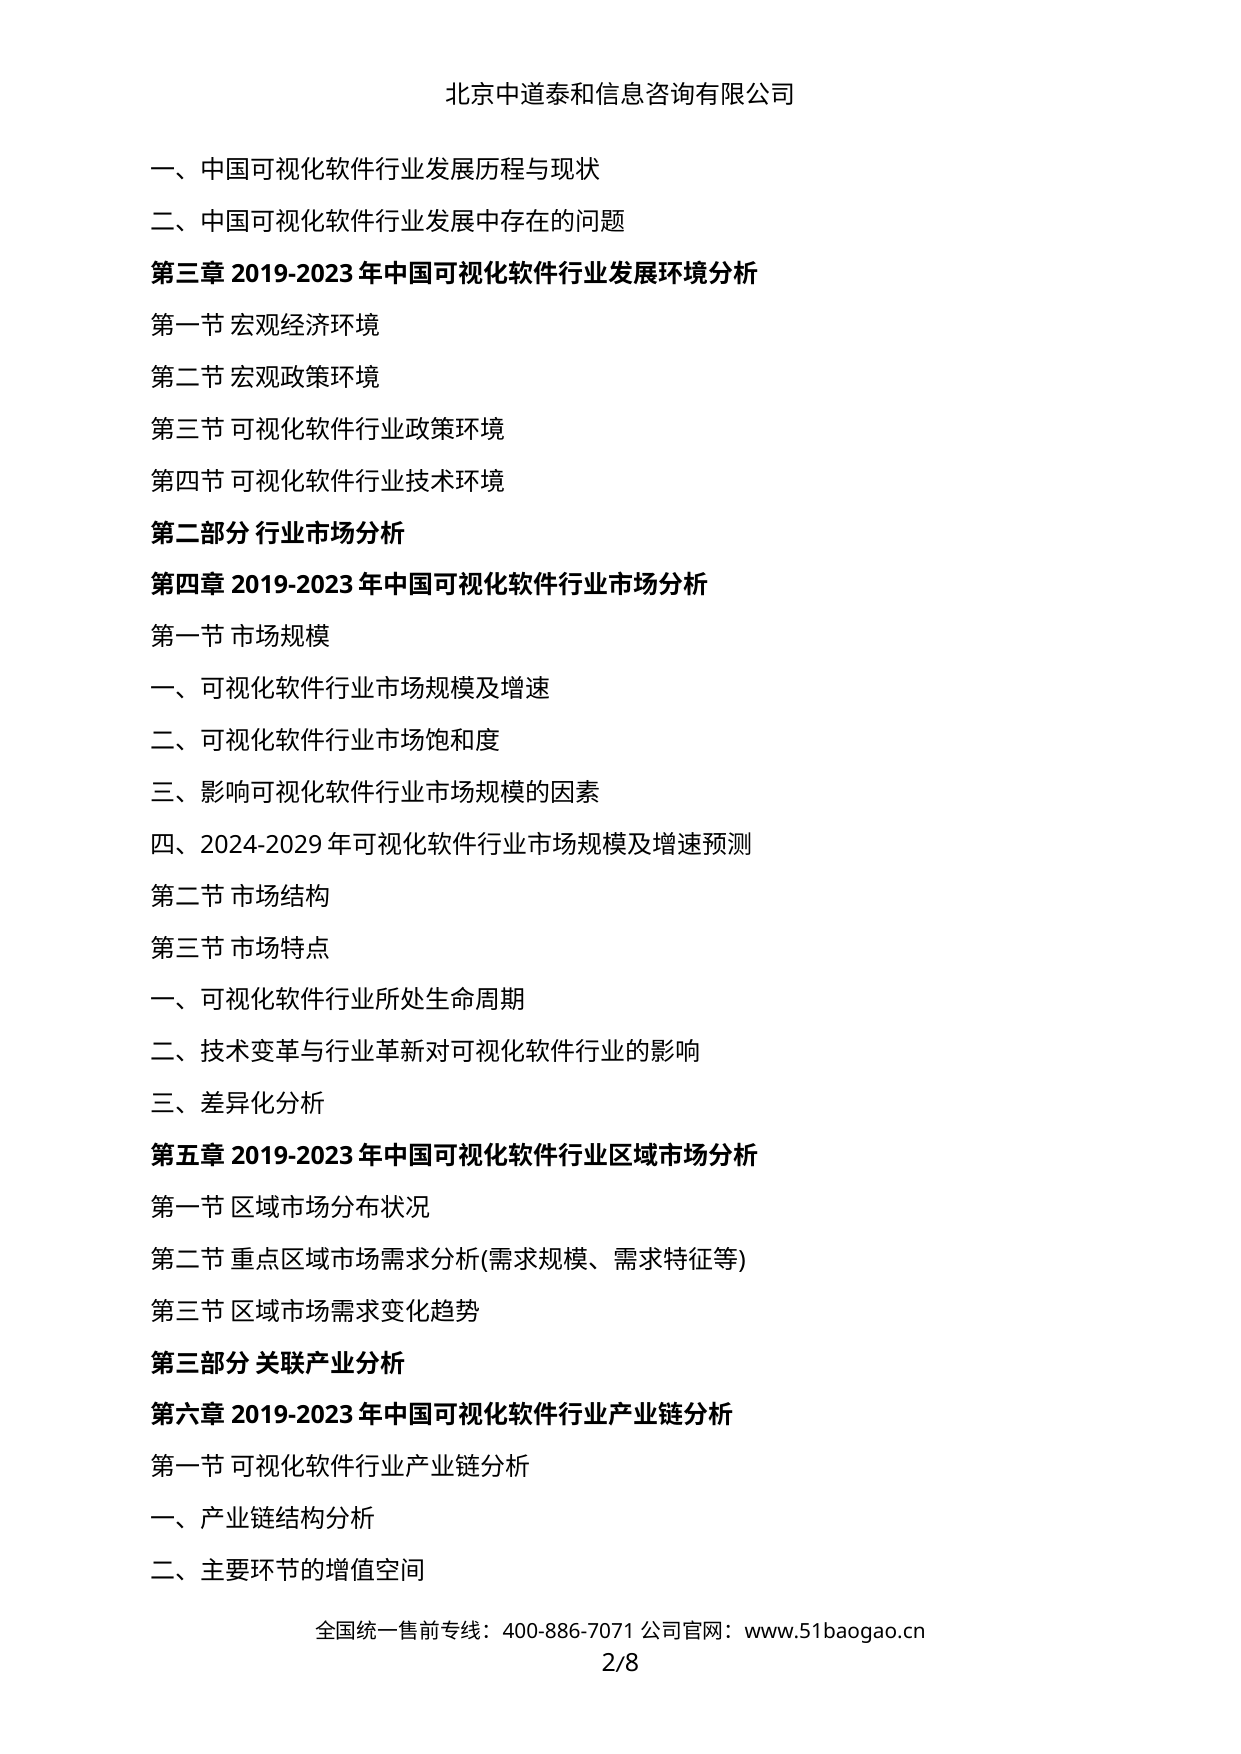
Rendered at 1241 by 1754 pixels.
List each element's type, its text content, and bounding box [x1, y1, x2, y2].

text 第一节 市场规模 [150, 617, 1090, 653]
text 第一节 可视化软件行业产业链分析 [150, 1447, 1090, 1483]
text 第一节 宏观经济环境 [150, 306, 1090, 342]
text 一、产业链结构分析 [150, 1499, 1090, 1535]
text 第三部分 关联产业分析 [150, 1343, 1090, 1379]
text 二、可视化软件行业市场饱和度 [150, 721, 1090, 757]
text 第三章 2019-2023年中国可视化软件行业发展环境分析 [150, 254, 1090, 290]
text 二、中国可视化软件行业发展中存在的问题 [150, 202, 1090, 238]
text 第二节 市场结构 [150, 876, 1090, 912]
text 第二部分 行业市场分析 [150, 513, 1090, 549]
text 第一节 区域市场分布状况 [150, 1187, 1090, 1224]
text 三、差异化分析 [150, 1084, 1090, 1120]
text 四、2024-2029年可视化软件行业市场规模及增速预测 [150, 824, 1090, 861]
text 第三节 区域市场需求变化趋势 [150, 1291, 1090, 1327]
text 二、技术变革与行业革新对可视化软件行业的影响 [150, 1032, 1090, 1068]
text 第六章 2019-2023年中国可视化软件行业产业链分析 [150, 1395, 1090, 1431]
text 第四节 可视化软件行业技术环境 [150, 461, 1090, 497]
text 第五章 2019-2023年中国可视化软件行业区域市场分析 [150, 1136, 1090, 1172]
text 一、可视化软件行业所处生命周期 [150, 980, 1090, 1016]
text 一、中国可视化软件行业发展历程与现状 [150, 150, 1090, 186]
text 一、可视化软件行业市场规模及增速 [150, 669, 1090, 705]
text 第三节 可视化软件行业政策环境 [150, 409, 1090, 446]
text 二、主要环节的增值空间 [150, 1551, 1090, 1587]
text 第二节 宏观政策环境 [150, 357, 1090, 394]
text 第二节 重点区域市场需求分析(需求规模、需求特征等) [150, 1239, 1090, 1276]
text 第四章 2019-2023年中国可视化软件行业市场分析 [150, 565, 1090, 601]
text 三、影响可视化软件行业市场规模的因素 [150, 772, 1090, 809]
text 第三节 市场特点 [150, 928, 1090, 964]
